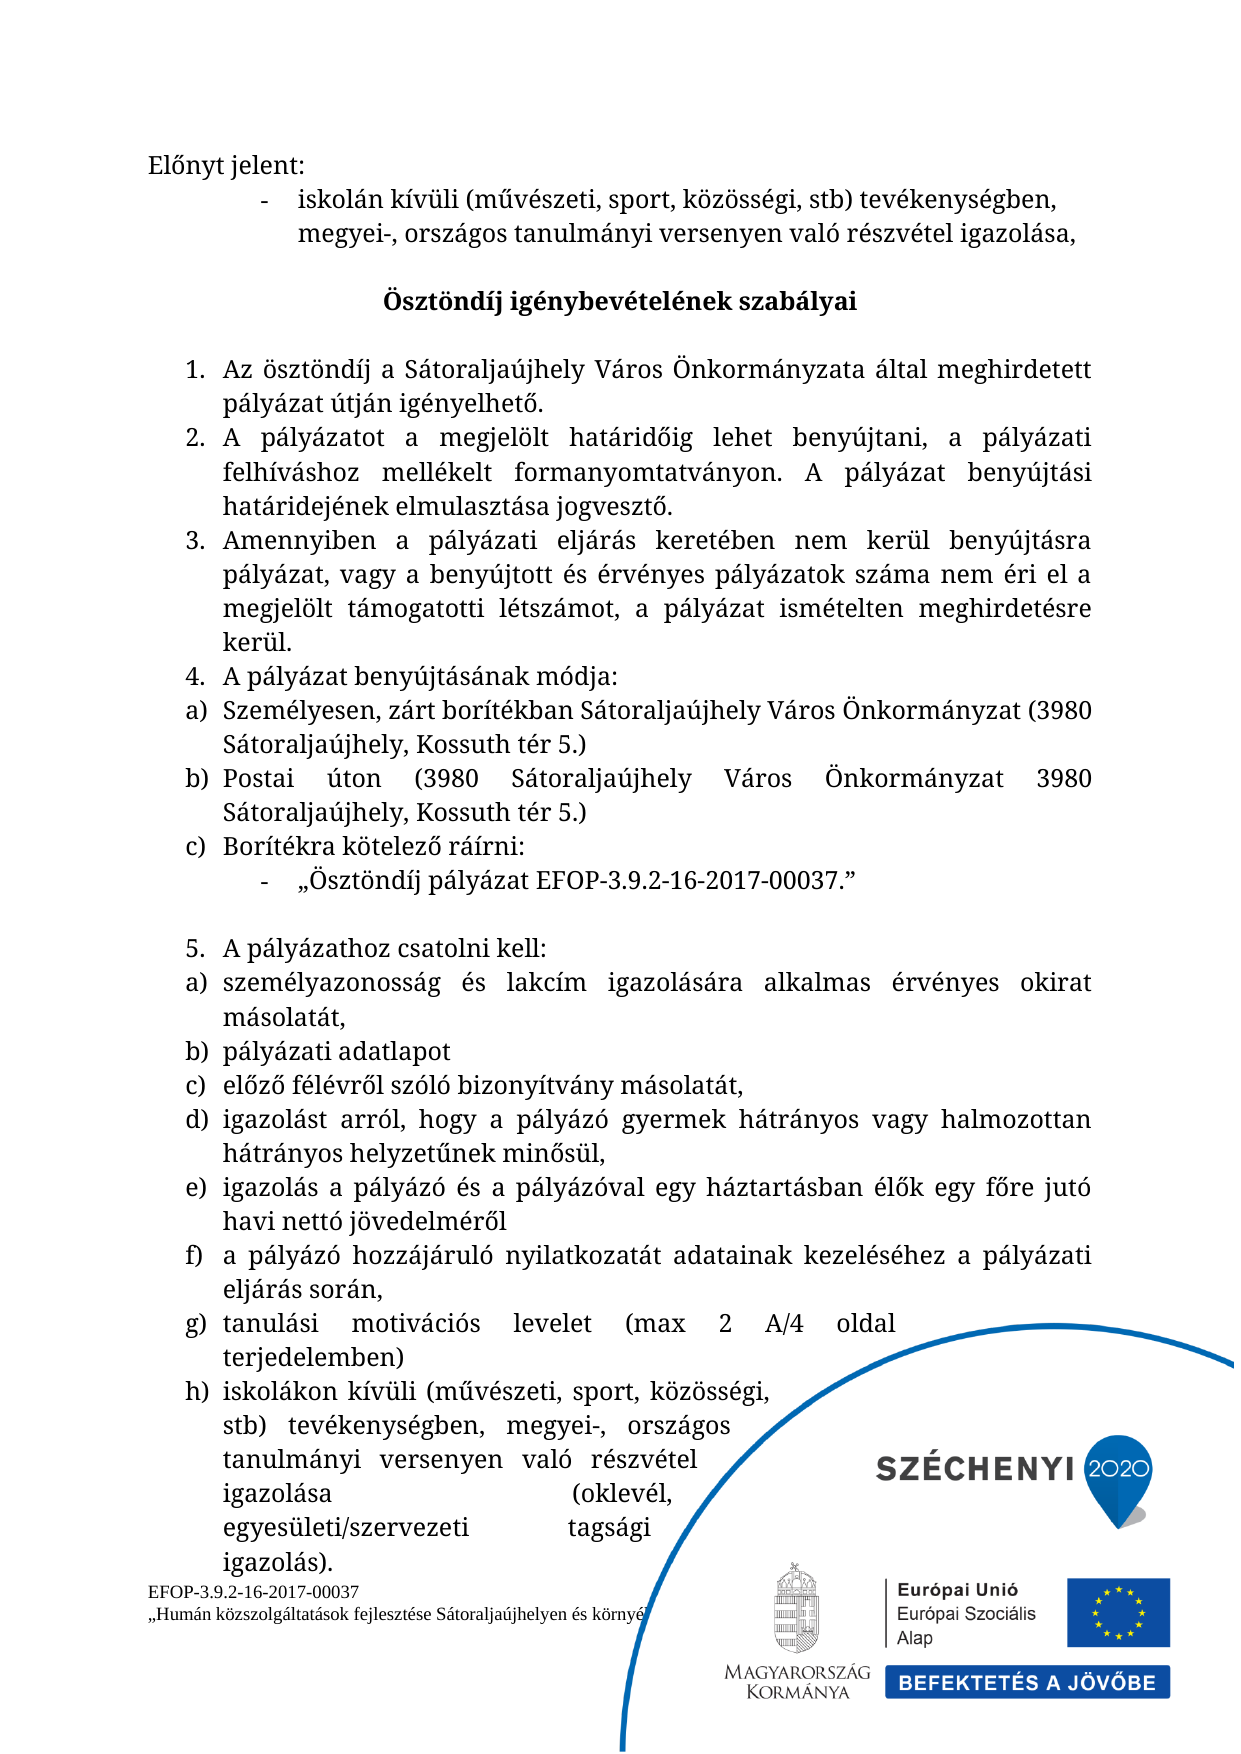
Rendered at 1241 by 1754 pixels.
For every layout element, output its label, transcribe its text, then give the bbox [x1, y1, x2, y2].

text Ösztöndíj igénybevételének szabályai [148, 284, 1093, 318]
list A pályázat benyújtásának módja: [185, 658, 1093, 693]
list a pályázó hozzájáruló nyilatkozatát adatainak kezeléséhez a pályázati eljárás során, [185, 1238, 1093, 1306]
list Az ösztöndíj a Sátoraljaújhely Város Önkormányzata által meghirdetett pályázat útján igényelhető. [185, 352, 1093, 420]
list pályázati adatlapot [185, 1033, 1093, 1067]
list iskolán kívüli (művészeti, sport, közösségi, stb) tevékenységben, megyei-, országos tanulmányi versenyen való részvétel igazolása, [260, 182, 1093, 250]
list Amennyiben a pályázati eljárás keretében nem kerül benyújtásra pályázat, vagy a benyújtott és érvényes pályázatok száma nem éri el a megjelölt támogatotti létszámot, a pályázat ismételten meghirdetésre kerül. [185, 522, 1093, 658]
text Előnyt jelent: [148, 148, 1093, 182]
list igazolást arról, hogy a pályázó gyermek hátrányos vagy halmozottan hátrányos helyzetűnek minősül, [185, 1101, 1093, 1169]
list igazolás a pályázó és a pályázóval egy háztartásban élők egy főre jutó havi nettó jövedelméről [185, 1169, 1093, 1238]
list A pályázatot a megjelölt határidőig lehet benyújtani, a pályázati felhíváshoz mellékelt formanyomtatványon. A pályázat benyújtási határidejének elmulasztása jogvesztő. [185, 420, 1093, 522]
list előző félévről szóló bizonyítvány másolatát, [185, 1067, 1093, 1101]
list Postai úton (3980 Sátoraljaújhely Város Önkormányzat 3980 Sátoraljaújhely, Kossuth tér 5.) [185, 761, 1093, 829]
list iskolákon kívüli (művészeti, sport, közösségi, stb) tevékenységben, megyei-, országos tanulmányi versenyen való részvétel igazolása (oklevél, egyesületi/szervezeti tagsági igazolás). [185, 1374, 826, 1578]
list „Ösztöndíj pályázat EFOP-3.9.2-16-2017-00037.” [260, 863, 1093, 897]
list A pályázathoz csatolni kell: [185, 931, 1093, 965]
list tanulási motivációs levelet (max 2 A/4 oldal terjedelemben) [185, 1306, 1093, 1374]
picture [610, 1315, 1234, 1751]
list személyazonosság és lakcím igazolására alkalmas érvényes okirat másolatát, [185, 965, 1093, 1033]
list Személyesen, zárt borítékban Sátoraljaújhely Város Önkormányzat (3980 Sátoraljaújhely, Kossuth tér 5.) [185, 693, 1093, 761]
list Borítékra kötelező ráírni: [185, 829, 1093, 863]
